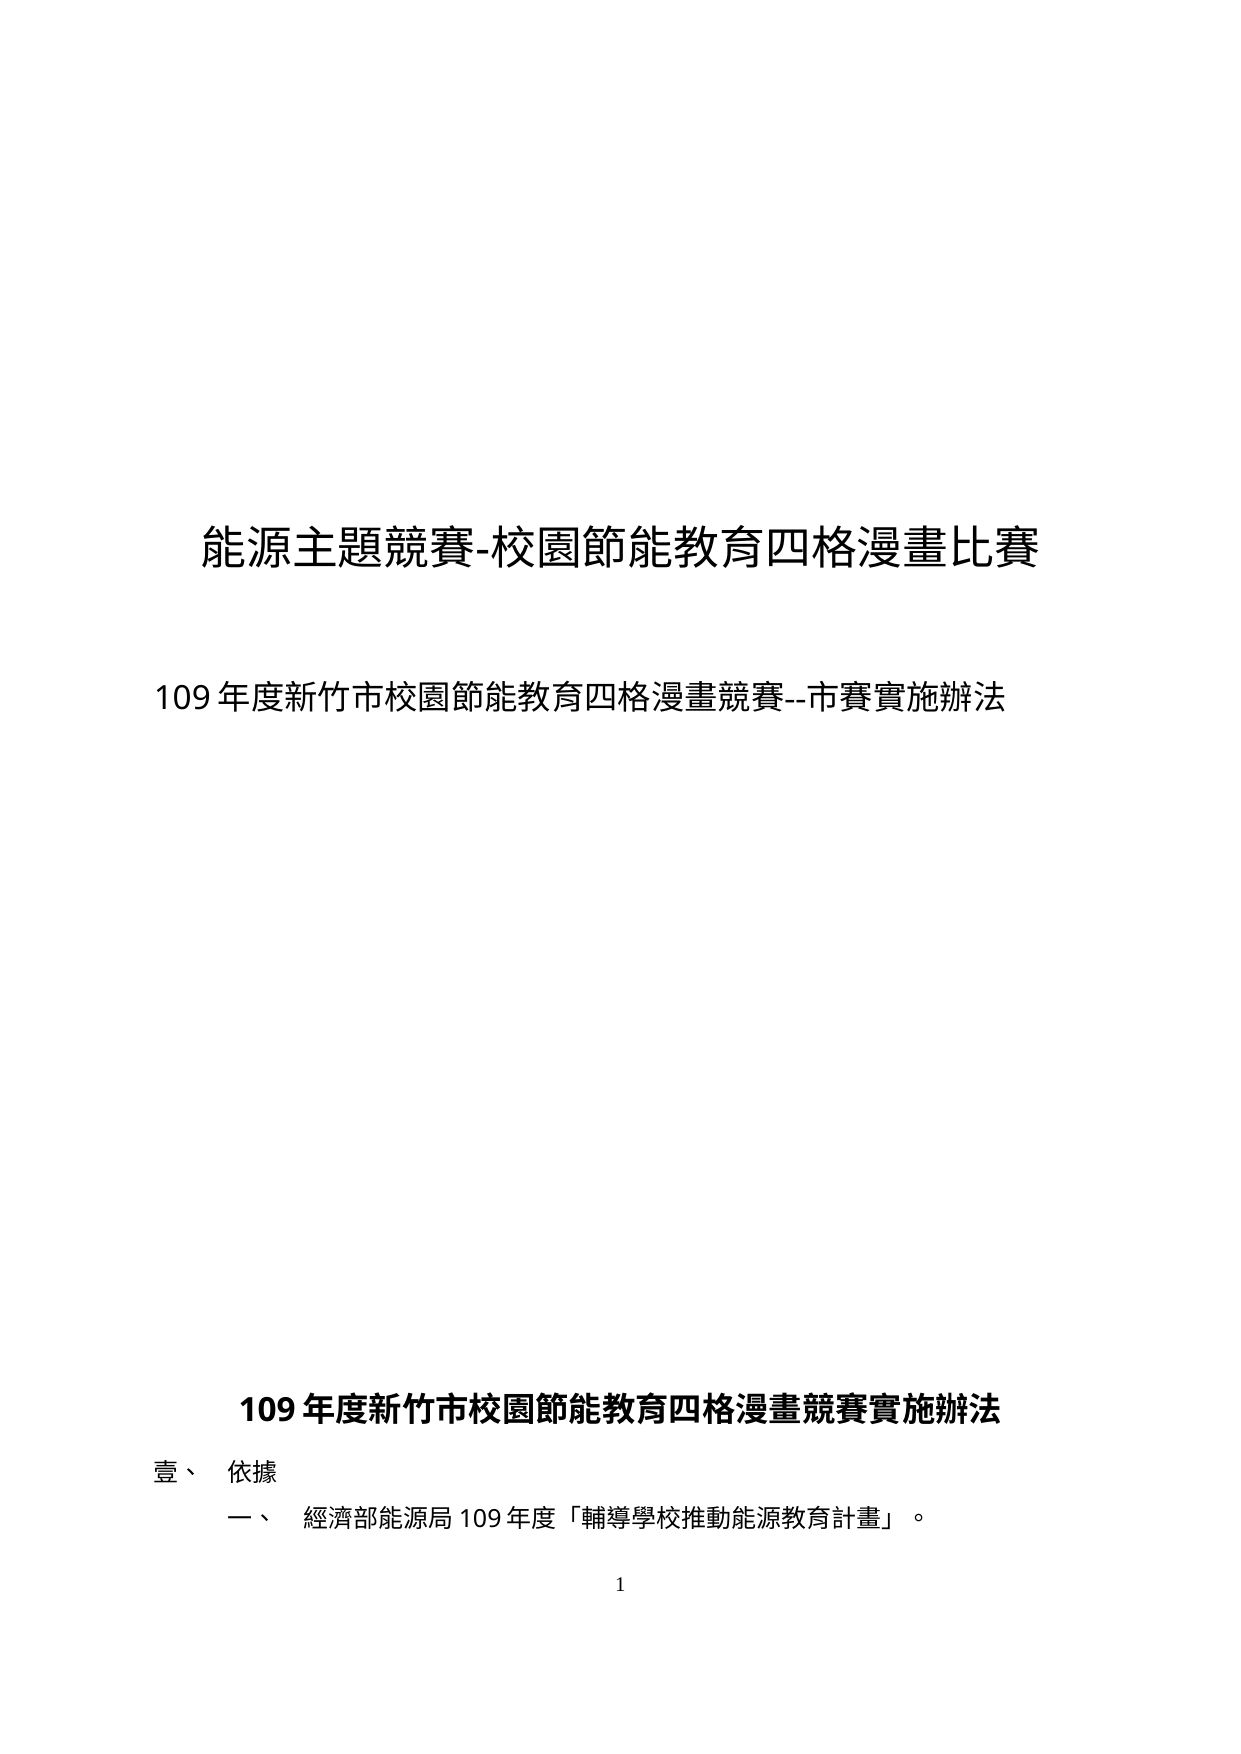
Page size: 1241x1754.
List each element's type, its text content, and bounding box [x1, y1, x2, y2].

list 經濟部能源局109年度「輔導學校推動能源教育計畫」。 [227, 1491, 1087, 1537]
text 109年度新竹市校園節能教育四格漫畫競賽實施辦法 [153, 1370, 1087, 1445]
list 依據 [153, 1445, 1087, 1491]
text 能源主題競賽-校園節能教育四格漫畫比賽 [153, 507, 1087, 582]
text 109年度新竹市校園節能教育四格漫畫競賽--市賽實施辦法 [153, 657, 1087, 732]
